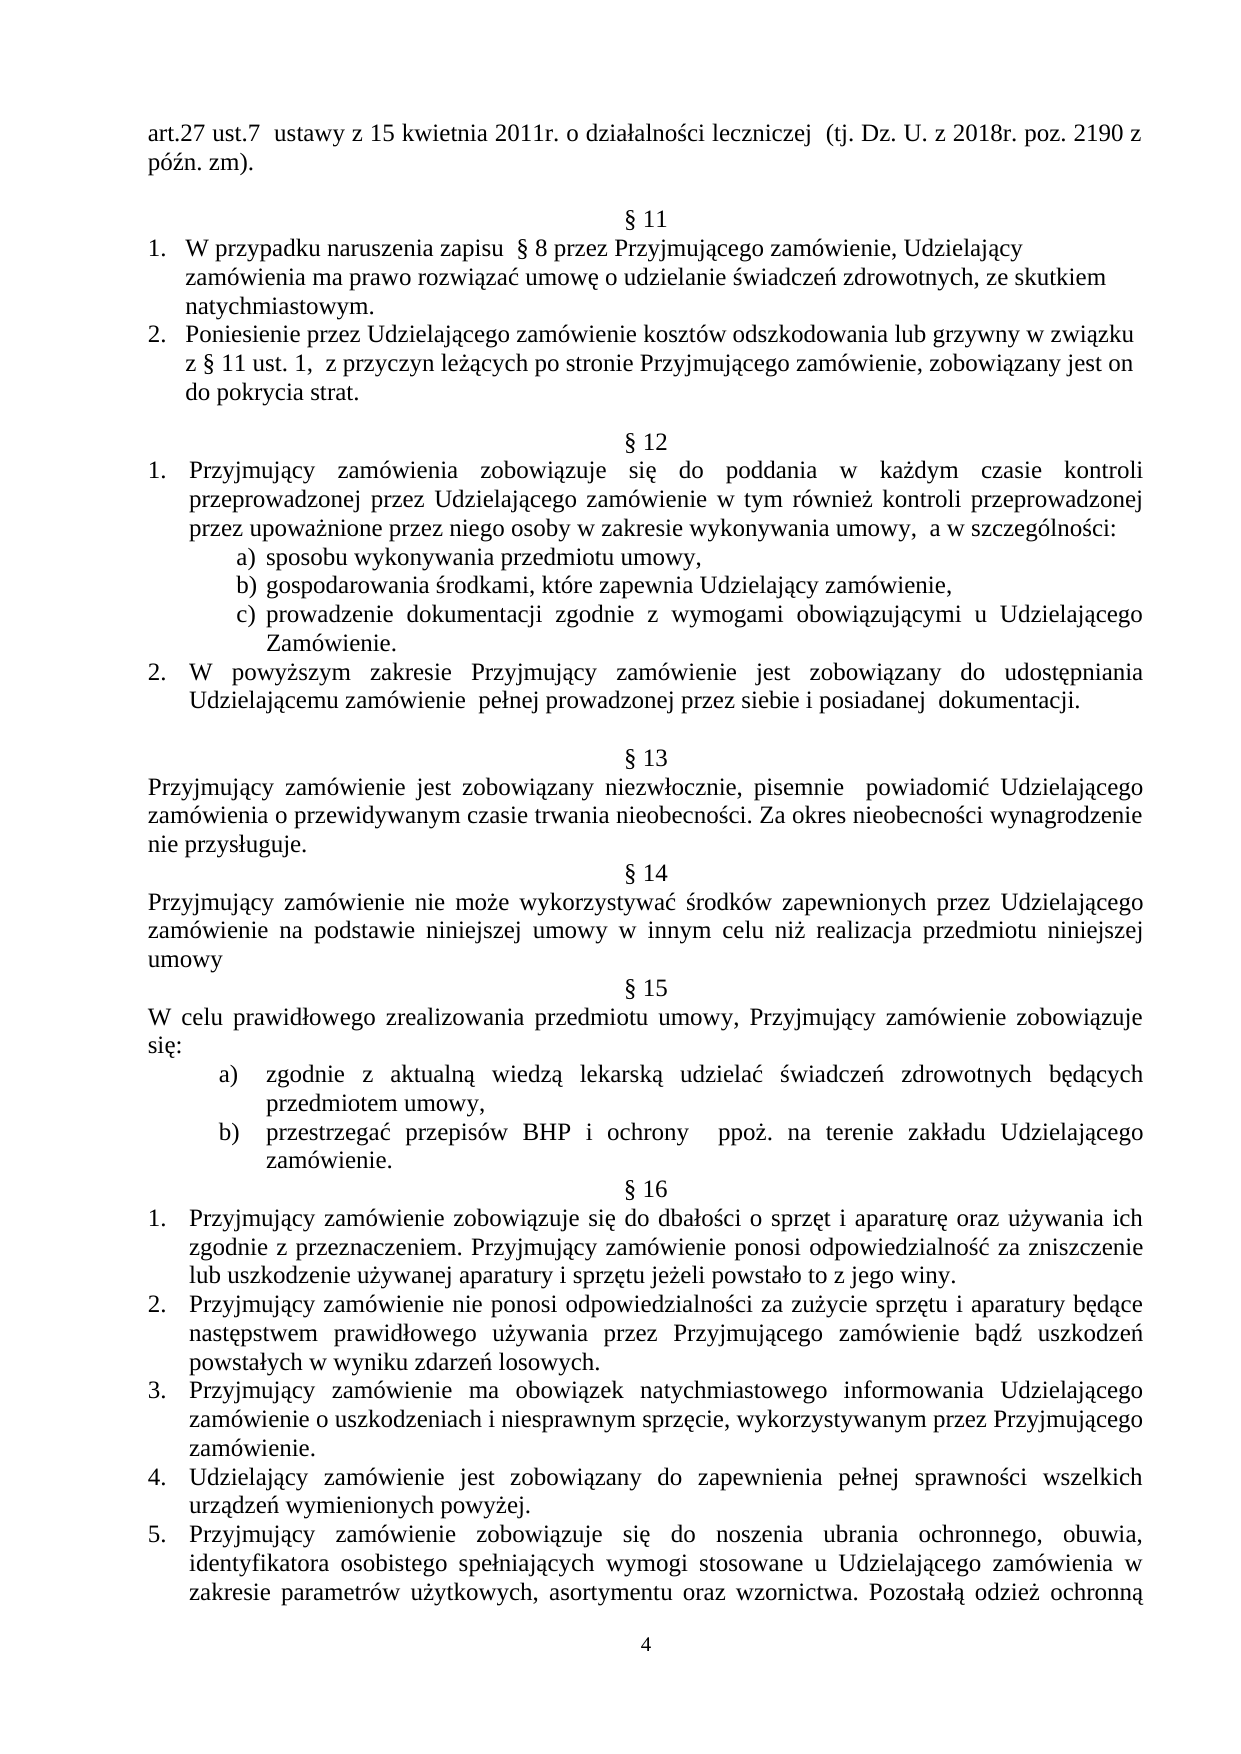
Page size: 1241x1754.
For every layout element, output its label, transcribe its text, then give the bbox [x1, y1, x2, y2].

text § 16 [148, 1174, 1144, 1203]
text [148, 118, 1144, 176]
text Przyjmujący zamówienie nie może wykorzystywać środków zapewnionych przez Udzielającego zamówienie na podstawie niniejszej umowy w innym celu niż realizacja przedmiotu niniejszej umowy [148, 887, 1144, 973]
text W celu prawidłowego zrealizowania przedmiotu umowy, Przyjmujący zamówienie zobowiązuje się: [148, 1002, 1144, 1059]
list W powyższym zakresie Przyjmujący zamówienie jest zobowiązany do udostępniania Udzielającemu zamówienie pełnej prowadzonej przez siebie i posiadanej dokumentacji. [148, 657, 1144, 714]
text § 15 [148, 973, 1144, 1002]
list prowadzenie dokumentacji zgodnie z wymogami obowiązującymi u Udzielającego Zamówienie. [236, 599, 1144, 657]
list Przyjmujący zamówienie nie ponosi odpowiedzialności za zużycie sprzętu i aparatury będące następstwem prawidłowego używania przez Przyjmującego zamówienie bądź uszkodzeń powstałych w wyniku zdarzeń losowych. [148, 1289, 1144, 1375]
list Przyjmujący zamówienie zobowiązuje się do dbałości o sprzęt i aparaturę oraz używania ich zgodnie z przeznaczeniem. Przyjmujący zamówienie ponosi odpowiedzialność za zniszczenie lub uszkodzenie używanej aparatury i sprzętu jeżeli powstało to z jego winy. [148, 1203, 1144, 1289]
list Udzielający zamówienie jest zobowiązany do zapewnienia pełnej sprawności wszelkich urządzeń wymienionych powyżej. [148, 1462, 1144, 1519]
text § 11 [148, 204, 1144, 233]
list Poniesienie przez Udzielającego zamówienie kosztów odszkodowania lub grzywny w związku z § 11 ust. 1, z przyczyn leżących po stronie Przyjmującego zamówienie, zobowiązany jest on do pokrycia strat. [148, 319, 1144, 406]
list zgodnie z aktualną wiedzą lekarską udzielać świadczeń zdrowotnych będących przedmiotem umowy, [218, 1059, 1144, 1117]
list przestrzegać przepisów BHP i ochrony ppoż. na terenie zakładu Udzielającego zamówienie. [218, 1117, 1144, 1174]
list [148, 1519, 1144, 1605]
list W przypadku naruszenia zapisu § 8 przez Przyjmującego zamówienie, Udzielający zamówienia ma prawo rozwiązać umowę o udzielanie świadczeń zdrowotnych, ze skutkiem natychmiastowym. [148, 233, 1144, 319]
list sposobu wykonywania przedmiotu umowy, [236, 542, 1144, 570]
text Przyjmujący zamówienie jest zobowiązany niezwłocznie, pisemnie powiadomić Udzielającego zamówienia o przewidywanym czasie trwania nieobecności. Za okres nieobecności wynagrodzenie nie przysługuje. [148, 772, 1144, 858]
list gospodarowania środkami, które zapewnia Udzielający zamówienie, [236, 570, 1144, 599]
list Przyjmujący zamówienia zobowiązuje się do poddania w każdym czasie kontroli przeprowadzonej przez Udzielającego zamówienie w tym również kontroli przeprowadzonej przez upoważnione przez niego osoby w zakresie wykonywania umowy, a w szczególności: [148, 455, 1144, 542]
text § 12 [148, 427, 1144, 455]
list Przyjmujący zamówienie ma obowiązek natychmiastowego informowania Udzielającego zamówienie o uszkodzeniach i niesprawnym sprzęcie, wykorzystywanym przez Przyjmującego zamówienie. [148, 1375, 1144, 1462]
text § 13 [148, 743, 1144, 772]
text § 14 [148, 858, 1144, 887]
